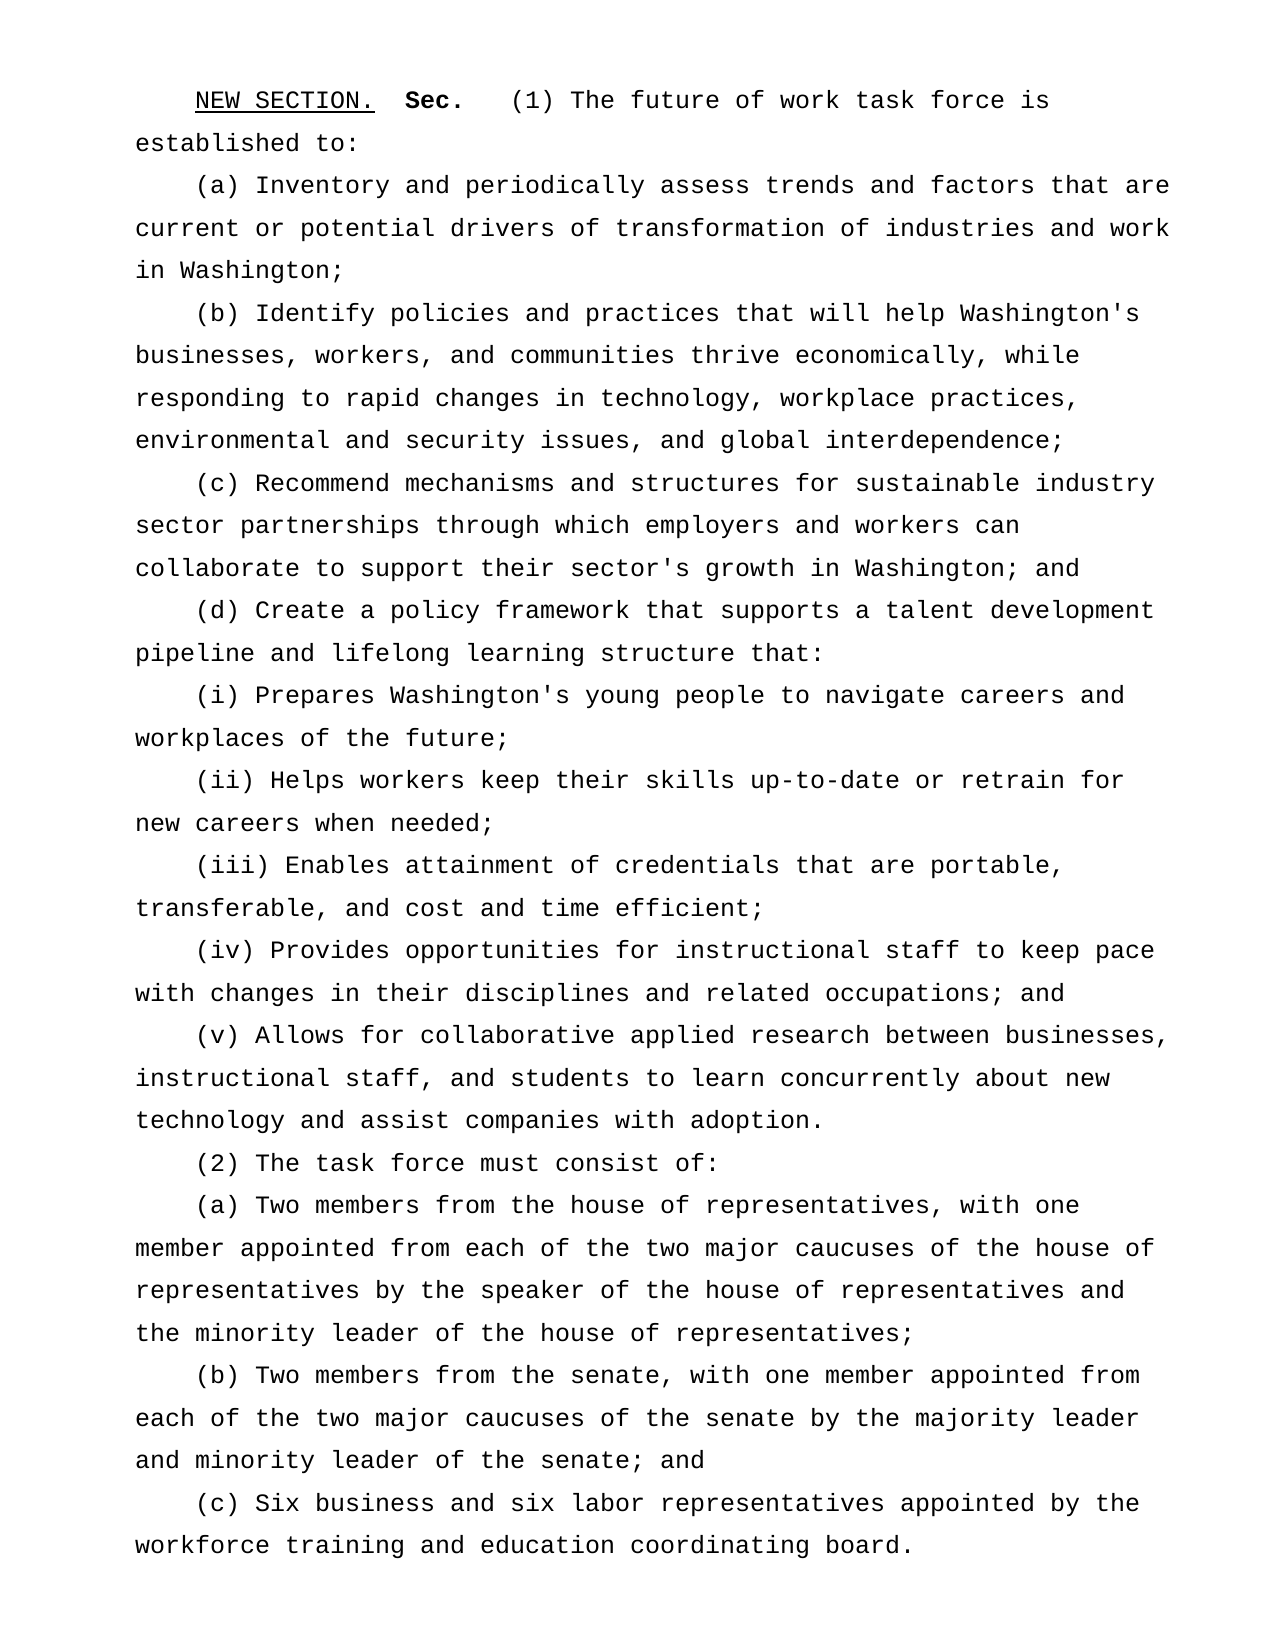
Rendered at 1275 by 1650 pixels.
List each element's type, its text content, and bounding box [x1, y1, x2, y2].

text (v) Allows for collaborative applied research between businesses, instructional staff, and students to learn concurrently about new technology and assist companies with adoption. [135, 1010, 1170, 1137]
text (i) Prepares Washington's young people to navigate careers and workplaces of the future; [135, 670, 1170, 755]
text NEW SECTION. Sec. (1) The future of work task force is established to: [135, 75, 1170, 160]
text (iii) Enables attainment of credentials that are portable, transferable, and cost and time efficient; [135, 840, 1170, 925]
text (b) Identify policies and practices that will help Washington's businesses, workers, and communities thrive economically, while responding to rapid changes in technology, workplace practices, environmental and security issues, and global interdependence; [135, 287, 1170, 457]
text (2) The task force must consist of: [135, 1137, 1170, 1180]
text (a) Inventory and periodically assess trends and factors that are current or potential drivers of transformation of industries and work in Washington; [135, 160, 1170, 287]
text (c) Six business and six labor representatives appointed by the workforce training and education coordinating board. [135, 1477, 1170, 1562]
text (d) Create a policy framework that supports a talent development pipeline and lifelong learning structure that: [135, 585, 1170, 670]
text (b) Two members from the senate, with one member appointed from each of the two major caucuses of the senate by the majority leader and minority leader of the senate; and [135, 1350, 1170, 1477]
text (c) Recommend mechanisms and structures for sustainable industry sector partnerships through which employers and workers can collaborate to support their sector's growth in Washington; and [135, 457, 1170, 585]
text (ii) Helps workers keep their skills up-to-date or retrain for new careers when needed; [135, 755, 1170, 840]
text (iv) Provides opportunities for instructional staff to keep pace with changes in their disciplines and related occupations; and [135, 925, 1170, 1010]
text (a) Two members from the house of representatives, with one member appointed from each of the two major caucuses of the house of representatives by the speaker of the house of representatives and the minority leader of the house of representatives; [135, 1180, 1170, 1350]
